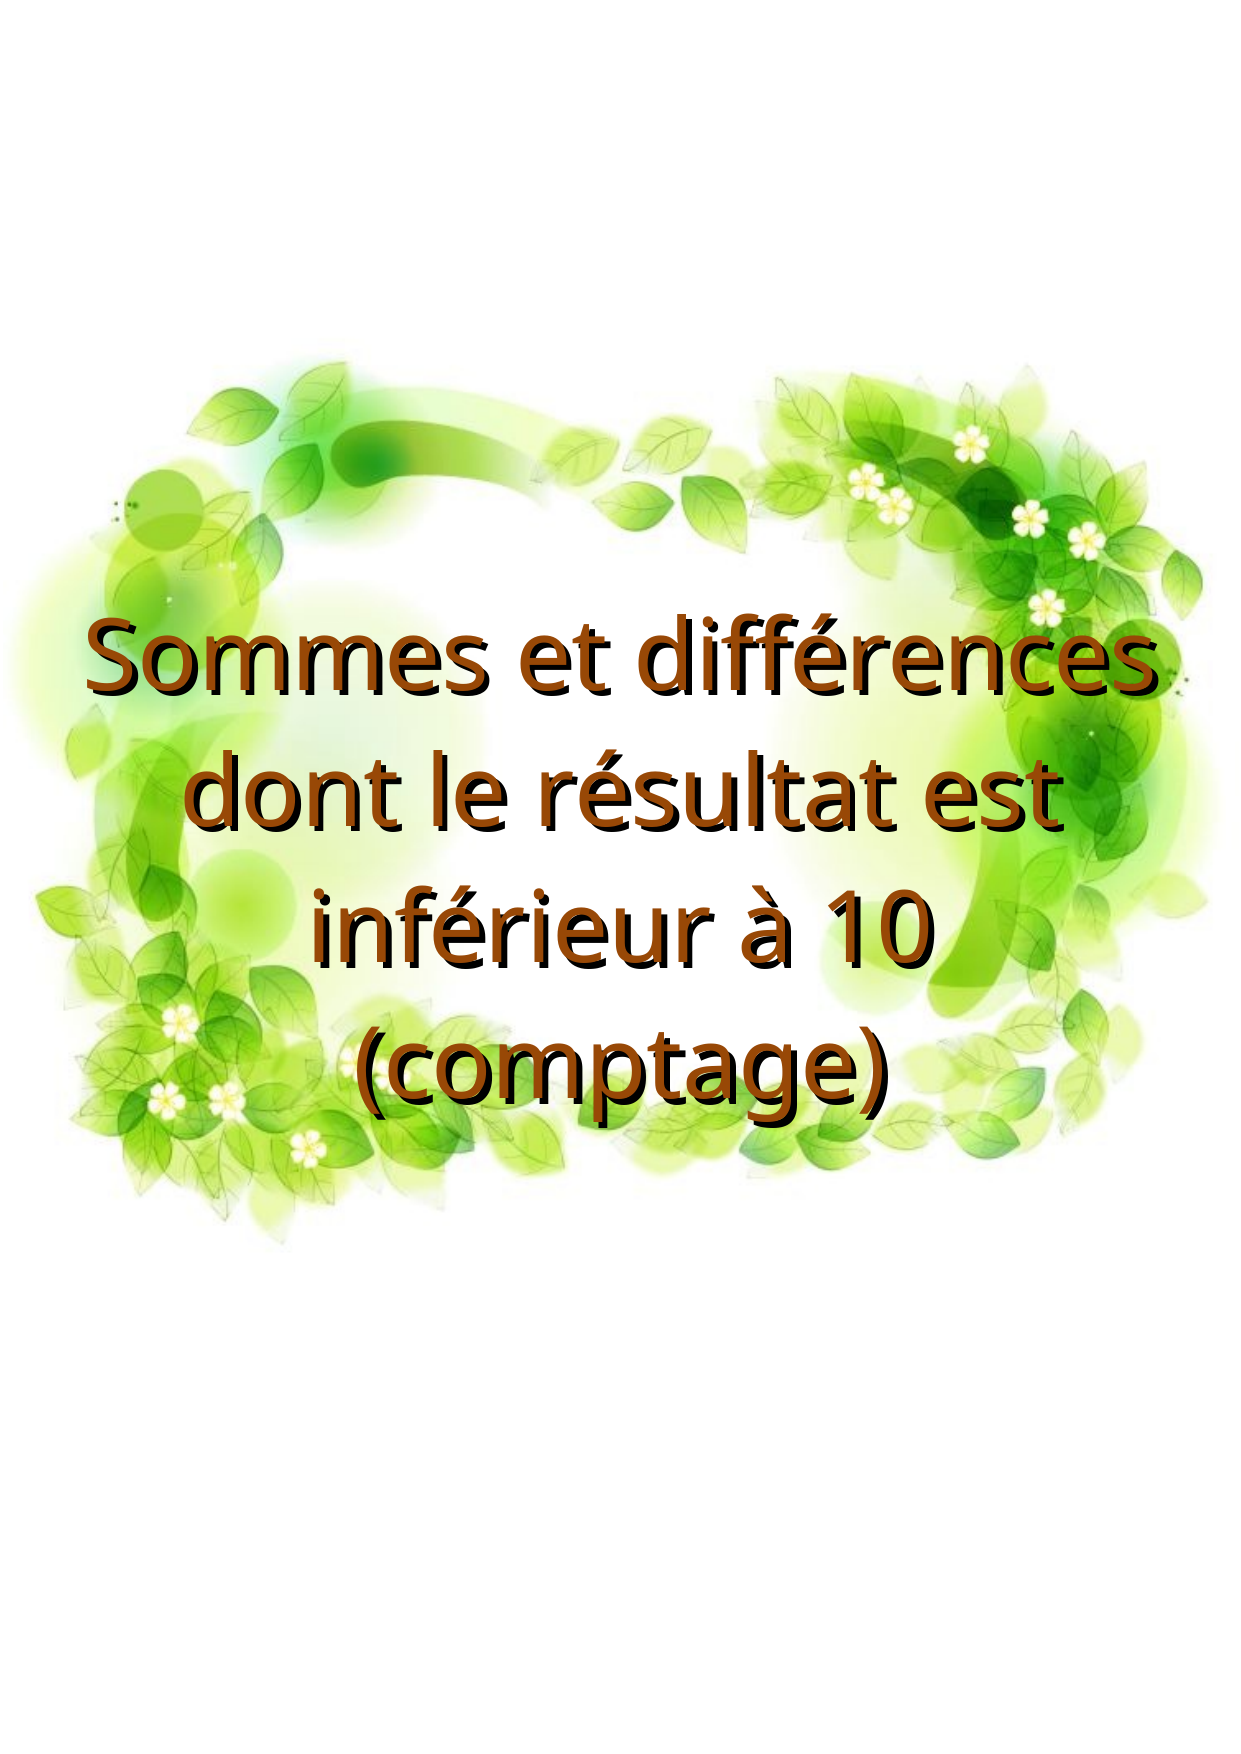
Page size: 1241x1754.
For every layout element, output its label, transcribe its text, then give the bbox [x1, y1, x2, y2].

picture [3, 312, 1241, 1273]
subtitle Sommes et différences dont le résultat est inférieur à 10 (comptage) [59, 583, 1181, 1128]
